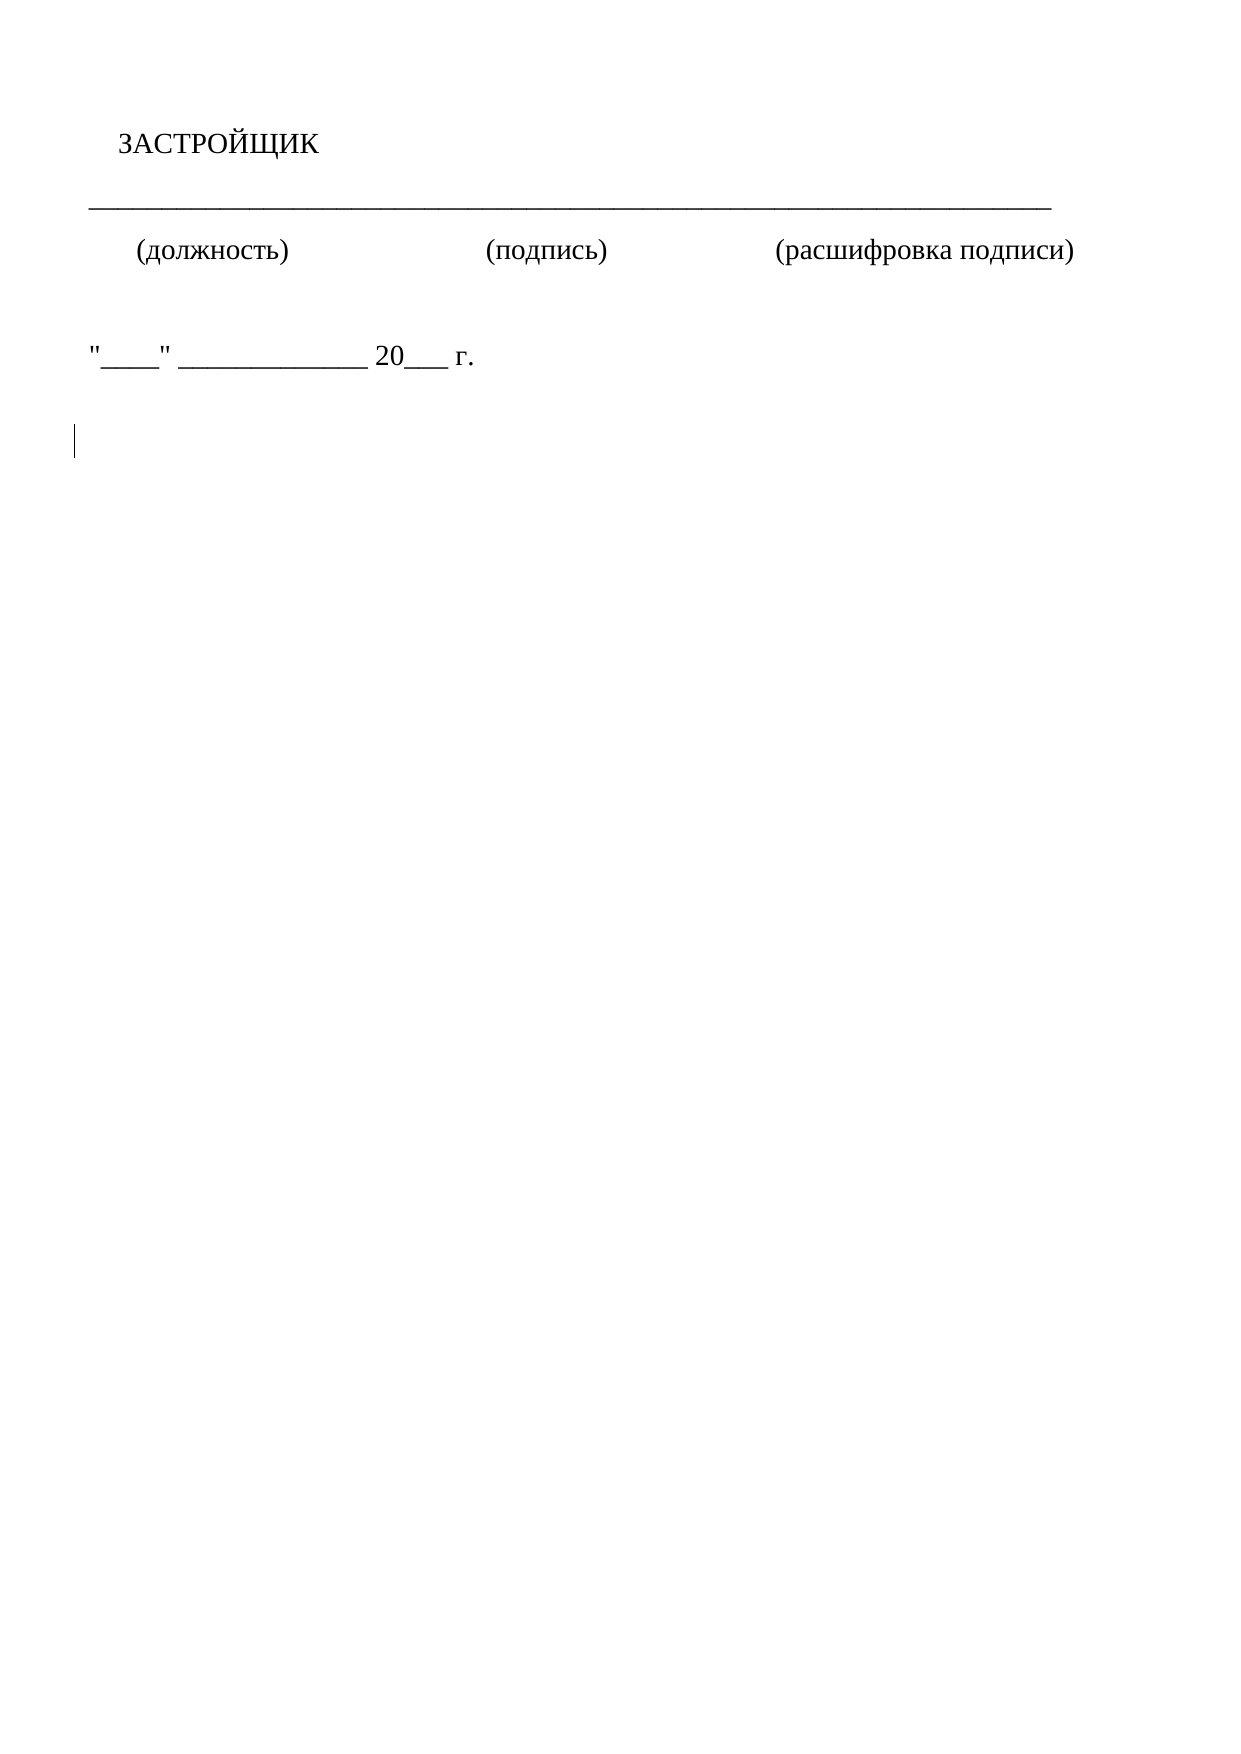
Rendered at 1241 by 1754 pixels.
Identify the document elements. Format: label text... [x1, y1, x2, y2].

text (должность) (подпись) (расшифровка подписи) [89, 232, 1122, 266]
text "____" _____________ 20___ г. [89, 338, 1122, 371]
text __________________________________________________________________ [89, 179, 1122, 213]
text ЗАСТРОЙЩИК [89, 127, 1122, 160]
